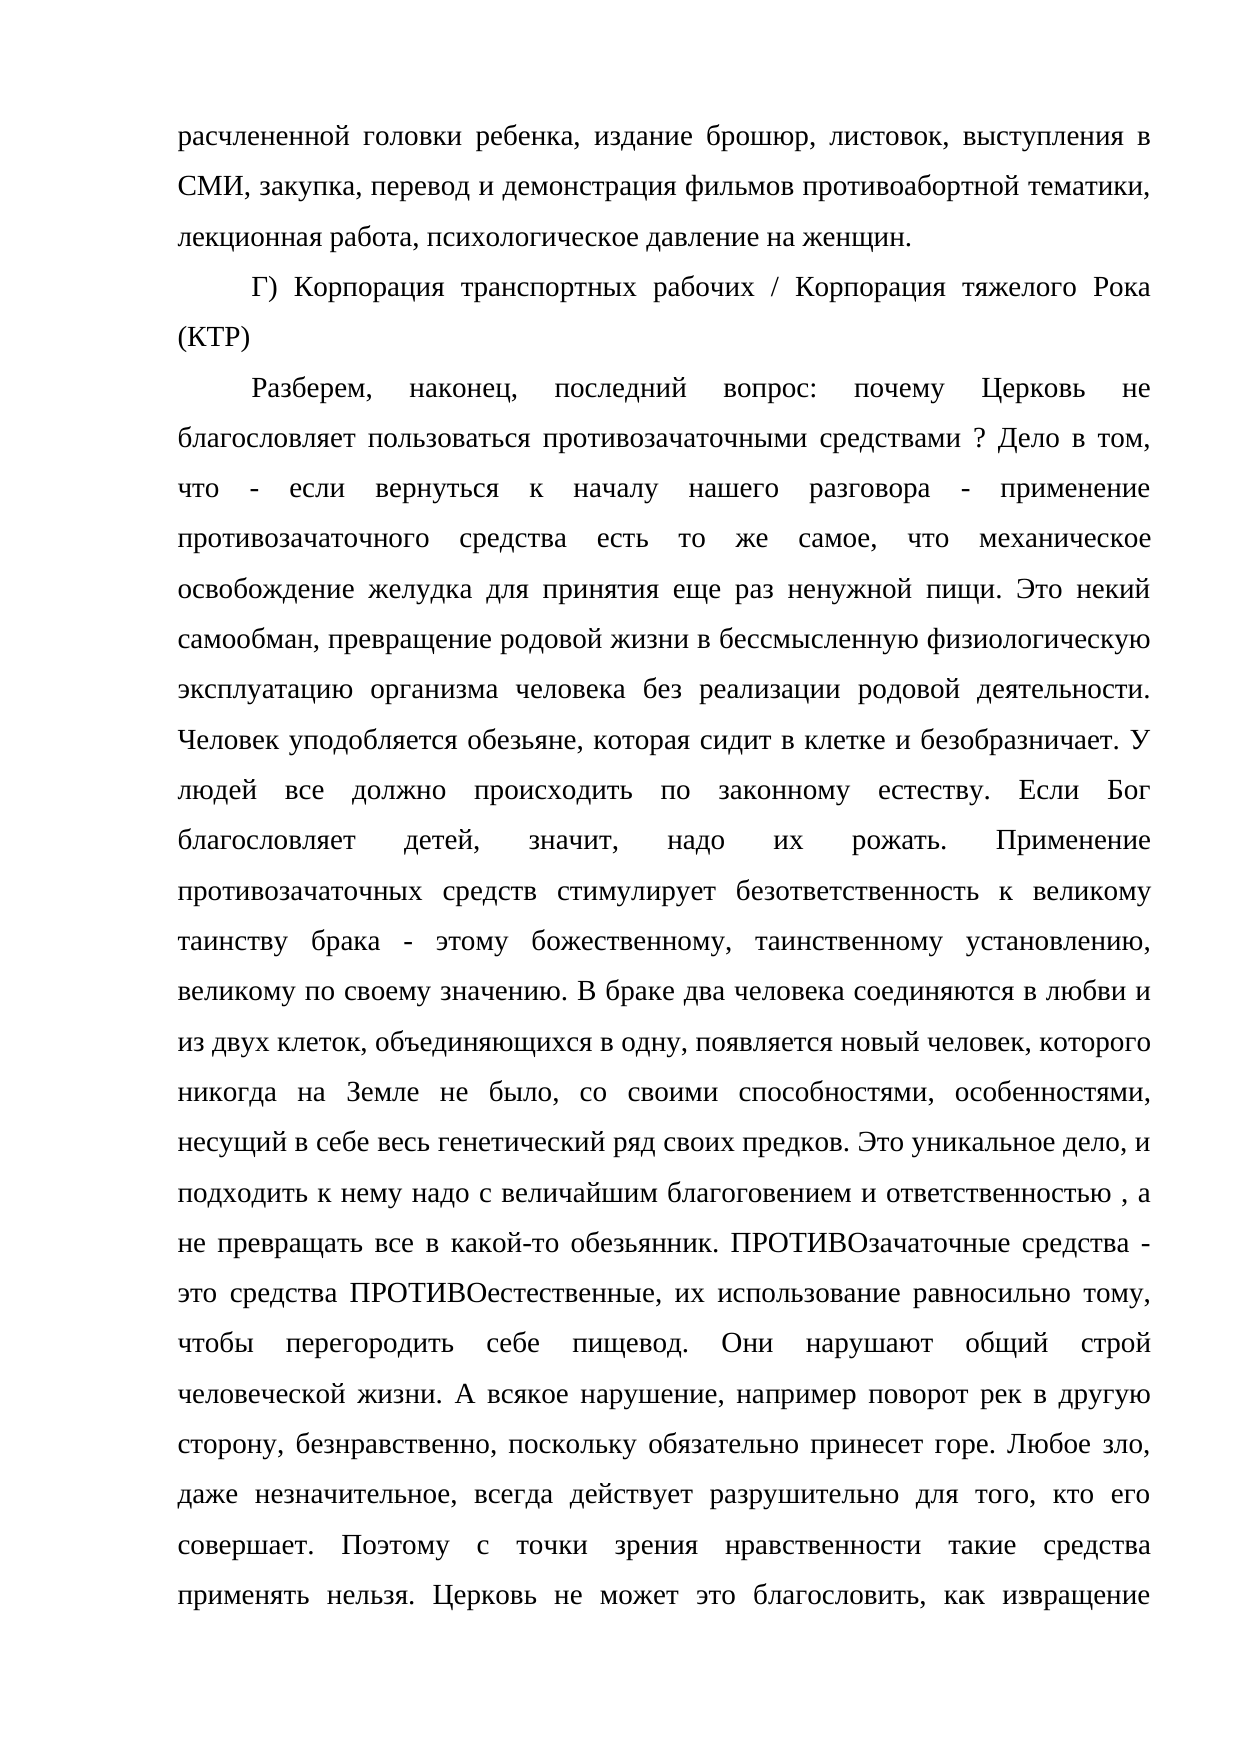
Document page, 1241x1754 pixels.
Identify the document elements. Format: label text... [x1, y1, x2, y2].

text Г) Корпорация транспортных рабочих / Корпорация тяжелого Рока (КТР) [177, 269, 1152, 353]
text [177, 118, 1152, 252]
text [177, 370, 1152, 1611]
